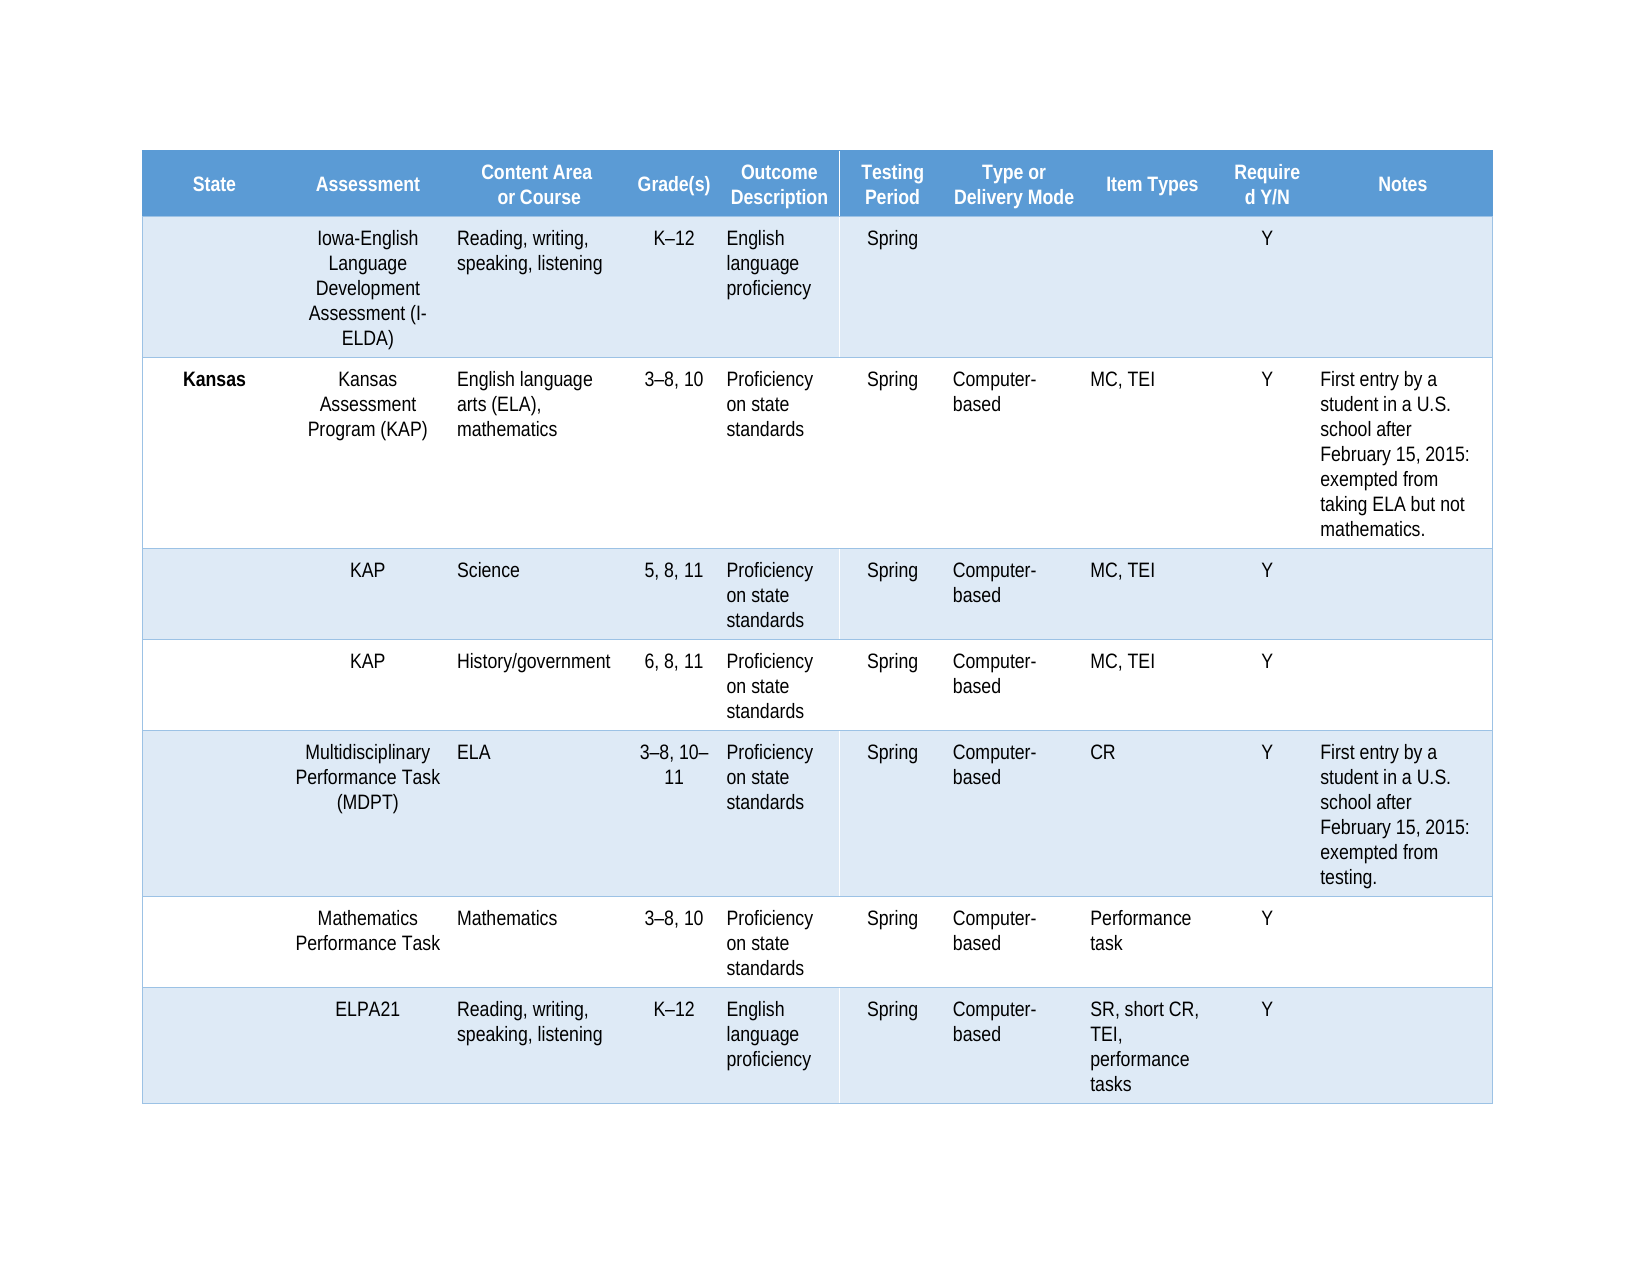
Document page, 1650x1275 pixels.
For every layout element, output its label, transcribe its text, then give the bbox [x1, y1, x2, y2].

table_cell Y [1222, 640, 1313, 730]
table_header Grade(s) [629, 151, 719, 216]
table_cell Reading, writing, speaking, listening [449, 217, 629, 357]
table_cell K–12 [629, 988, 719, 1103]
table_cell 3–8, 10 [629, 358, 719, 548]
table_cell KAP [286, 549, 449, 639]
table_cell KAP [286, 640, 449, 730]
table_cell 3–8, 10–11 [629, 731, 719, 896]
table_cell Spring [840, 358, 945, 548]
table_cell MC, TEI [1083, 640, 1222, 730]
table_cell [1313, 640, 1492, 730]
table_cell [1083, 217, 1222, 357]
table_cell Y [1222, 358, 1313, 548]
table_cell Spring [840, 549, 945, 639]
table_cell Kansas [143, 358, 286, 548]
table_cell English language proficiency [719, 217, 839, 357]
table_cell Y [1222, 217, 1313, 357]
table_header Type or Delivery Mode [945, 151, 1083, 216]
table_cell SR, short CR, TEI, performance tasks [1083, 988, 1222, 1103]
table_cell ELA [449, 731, 629, 896]
table_cell Computer-based [945, 731, 1083, 896]
table_cell Computer-based [945, 549, 1083, 639]
table_header Notes [1313, 151, 1492, 216]
table_header Assessment [286, 151, 449, 216]
table_cell Proficiency on state standards [719, 897, 839, 987]
table_cell [143, 217, 286, 357]
table_cell Proficiency on state standards [719, 731, 839, 896]
table_cell Proficiency on state standards [719, 549, 839, 639]
table_cell Performance task [1083, 897, 1222, 987]
table_cell ELPA21 [286, 988, 449, 1103]
table_cell Y [1222, 988, 1313, 1103]
table_cell Kansas Assessment Program (KAP) [286, 358, 449, 548]
table_cell [1313, 988, 1492, 1103]
table_cell 3–8, 10 [629, 897, 719, 987]
table_cell Iowa-English Language Development Assessment (I-ELDA) [286, 217, 449, 357]
table_cell 5, 8, 11 [629, 549, 719, 639]
table_cell [1313, 549, 1492, 639]
table_cell Spring [840, 897, 945, 987]
table_cell English language arts (ELA), mathematics [449, 358, 629, 548]
table_cell First entry by a student in a U.S. school after February 15, 2015: exempted from taking ELA but not mathematics. [1313, 358, 1492, 548]
table_cell [143, 988, 286, 1103]
table_header Outcome Description [719, 151, 839, 216]
table_cell Spring [840, 217, 945, 357]
table_cell First entry by a student in a U.S. school after February 15, 2015: exempted from testing. [1313, 731, 1492, 896]
table_cell [143, 640, 286, 730]
table_cell 6, 8, 11 [629, 640, 719, 730]
table_cell Y [1222, 731, 1313, 896]
table_cell Mathematics Performance Task [286, 897, 449, 987]
table_cell Spring [840, 988, 945, 1103]
table_cell Proficiency on state standards [719, 640, 839, 730]
table_cell [945, 217, 1083, 357]
table_cell Proficiency on state standards [719, 358, 839, 548]
table_cell MC, TEI [1083, 549, 1222, 639]
table_cell [143, 731, 286, 896]
table_cell Mathematics [449, 897, 629, 987]
table_cell Spring [840, 731, 945, 896]
table_header Content Area or Course [449, 151, 629, 216]
table_cell Multidisciplinary Performance Task (MDPT) [286, 731, 449, 896]
table_header Required Y/N [1222, 151, 1313, 216]
table_cell CR [1083, 731, 1222, 896]
table_header Testing Period [840, 151, 945, 216]
table_cell Computer-based [945, 988, 1083, 1103]
table_cell Y [1222, 897, 1313, 987]
table_cell MC, TEI [1083, 358, 1222, 548]
table_cell History/government [449, 640, 629, 730]
table_cell [143, 549, 286, 639]
table_cell [143, 897, 286, 987]
table_cell Reading, writing, speaking, listening [449, 988, 629, 1103]
table_header State [143, 151, 286, 216]
table_header Item Types [1083, 151, 1222, 216]
table_cell Science [449, 549, 629, 639]
table_cell [1313, 217, 1492, 357]
table_cell Spring [840, 640, 945, 730]
table_cell Computer-based [945, 897, 1083, 987]
table_cell Computer-based [945, 358, 1083, 548]
table_cell Y [1222, 549, 1313, 639]
table_cell [1313, 897, 1492, 987]
table_cell K–12 [629, 217, 719, 357]
table_cell English language proficiency [719, 988, 839, 1103]
table_cell Computer-based [945, 640, 1083, 730]
